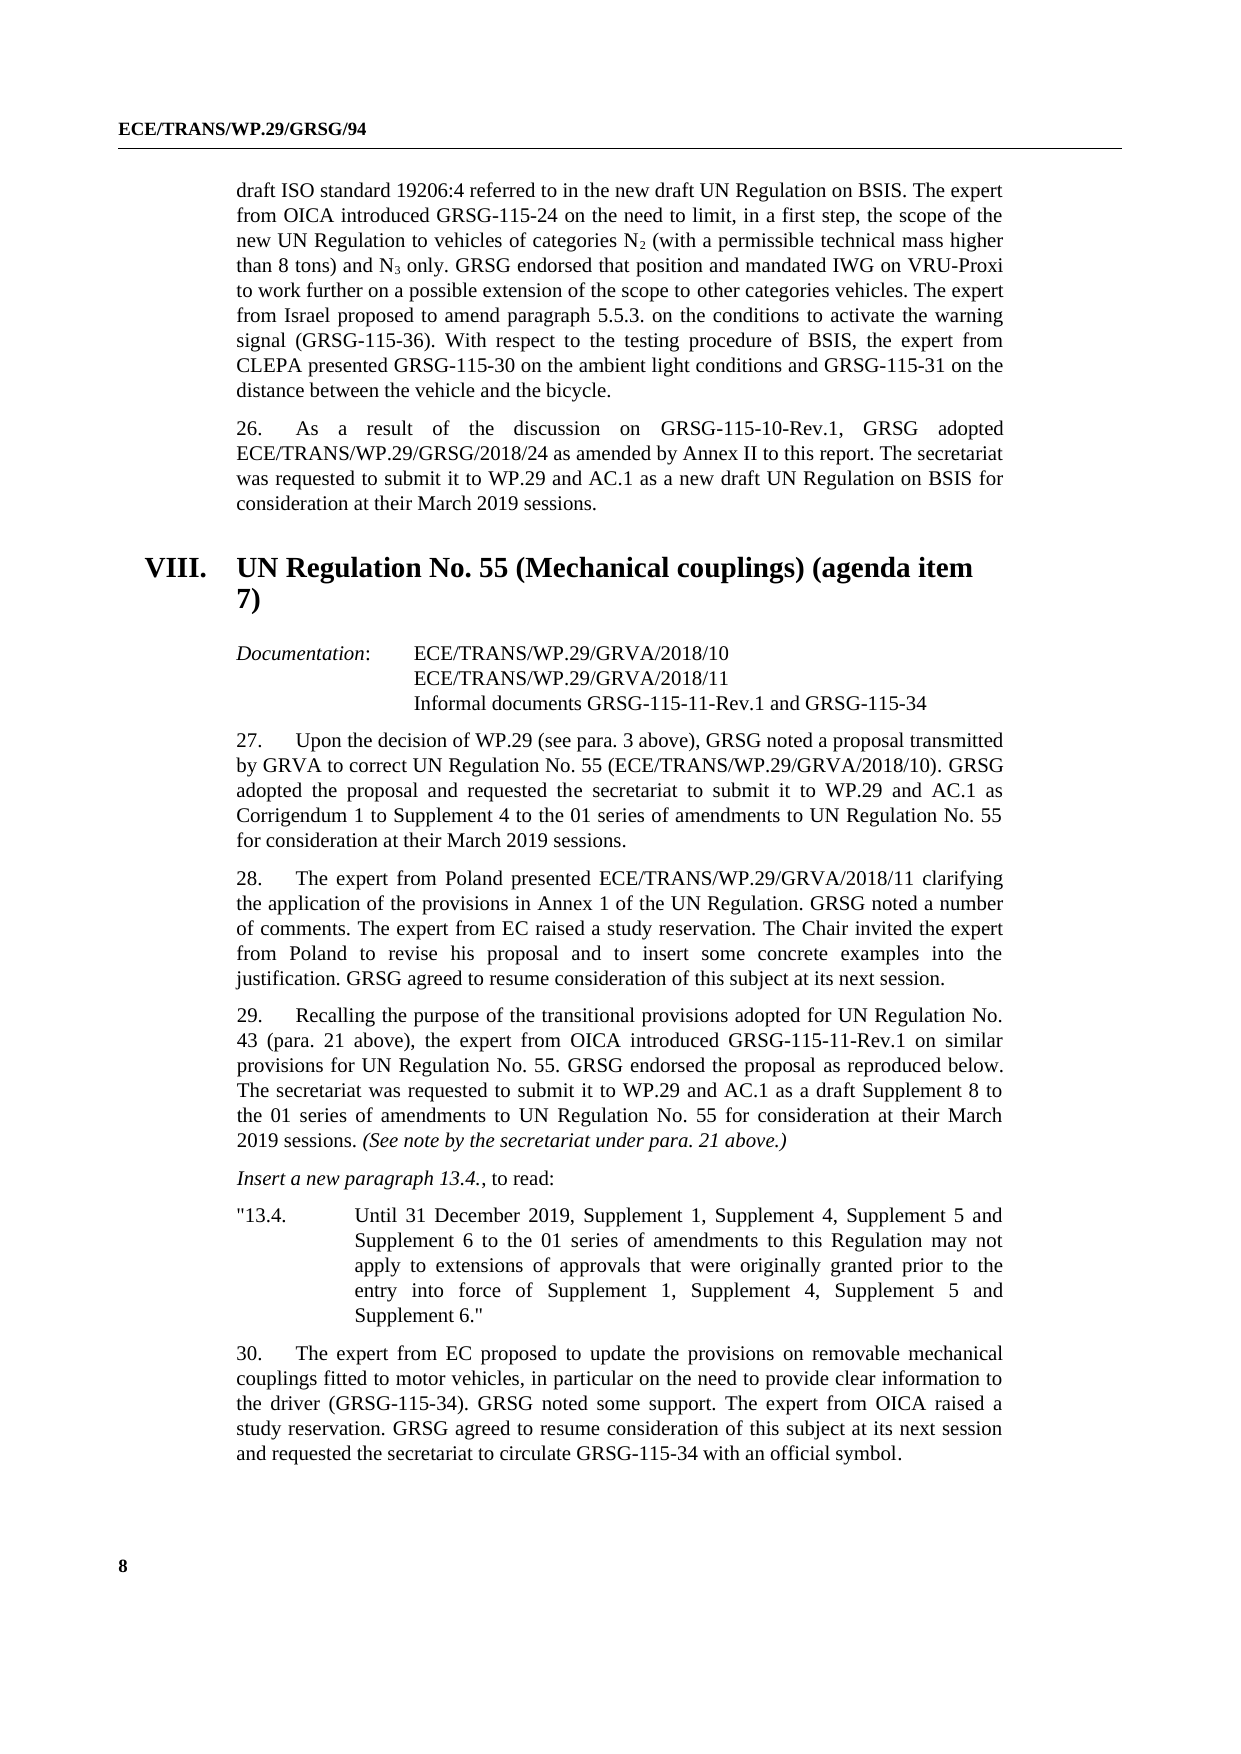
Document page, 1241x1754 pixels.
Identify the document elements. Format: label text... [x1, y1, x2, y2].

text 26. As a result of the discussion on GRSG-115-10-Rev.1, GRSG adopted ECE/TRANS/WP.29/GRSG/2018/24 as amended by Annex II to this report. The secretariat was requested to submit it to WP.29 and AC.1 as a new draft UN Regulation on BSIS for consideration at their March 2019 sessions. [236, 415, 1004, 515]
text 28. The expert from Poland presented ECE/TRANS/WP.29/GRVA/2018/11 clarifying the application of the provisions in Annex 1 of the UN Regulation. GRSG noted a number of comments. The expert from EC raised a study reservation. The Chair invited the expert from Poland to revise his proposal and to insert some concrete examples into the justification. GRSG agreed to resume consideration of this subject at its next session. [236, 865, 1004, 990]
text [236, 177, 1004, 402]
text Documentation: ECE/TRANS/WP.29/GRVA/2018/10 ECE/TRANS/WP.29/GRVA/2018/11 Informal documents GRSG-115-11-Rev.1 and GRSG-115-34 [236, 640, 1004, 715]
text VIII. UN Regulation No. 55 (Mechanical couplings) (agenda item 7) [118, 552, 1004, 615]
text 29. Recalling the purpose of the transitional provisions adopted for UN Regulation No. 43 (para. 21 above), the expert from OICA introduced GRSG-115-11-Rev.1 on similar provisions for UN Regulation No. 55. GRSG endorsed the proposal as reproduced below. The secretariat was requested to submit it to WP.29 and AC.1 as a draft Supplement 8 to the 01 series of amendments to UN Regulation No. 55 for consideration at their March 2019 sessions. (See note by the secretariat under para. 21 above.) [237, 1002, 1004, 1152]
text Insert a new paragraph 13.4., to read: [237, 1165, 1004, 1190]
text 27. Upon the decision of WP.29 (see para. 3 above), GRSG noted a proposal transmitted by GRVA to correct UN Regulation No. 55 (ECE/TRANS/WP.29/GRVA/2018/10). GRSG adopted the proposal and requested the secretariat to submit it to WP.29 and AC.1 as Corrigendum 1 to Supplement 4 to the 01 series of amendments to UN Regulation No. 55 for consideration at their March 2019 sessions. [236, 727, 1004, 852]
text "13.4. Until 31 December 2019, Supplement 1, Supplement 4, Supplement 5 and Supplement 6 to the 01 series of amendments to this Regulation may not apply to extensions of approvals that were originally granted prior to the entry into force of Supplement 1, Supplement 4, Supplement 5 and Supplement 6." [236, 1202, 1004, 1327]
text 30. The expert from EC proposed to update the provisions on removable mechanical couplings fitted to motor vehicles, in particular on the need to provide clear information to the driver (GRSG-115-34). GRSG noted some support. The expert from OICA raised a study reservation. GRSG agreed to resume consideration of this subject at its next session and requested the secretariat to circulate GRSG-115-34 with an official symbol. [236, 1340, 1004, 1465]
